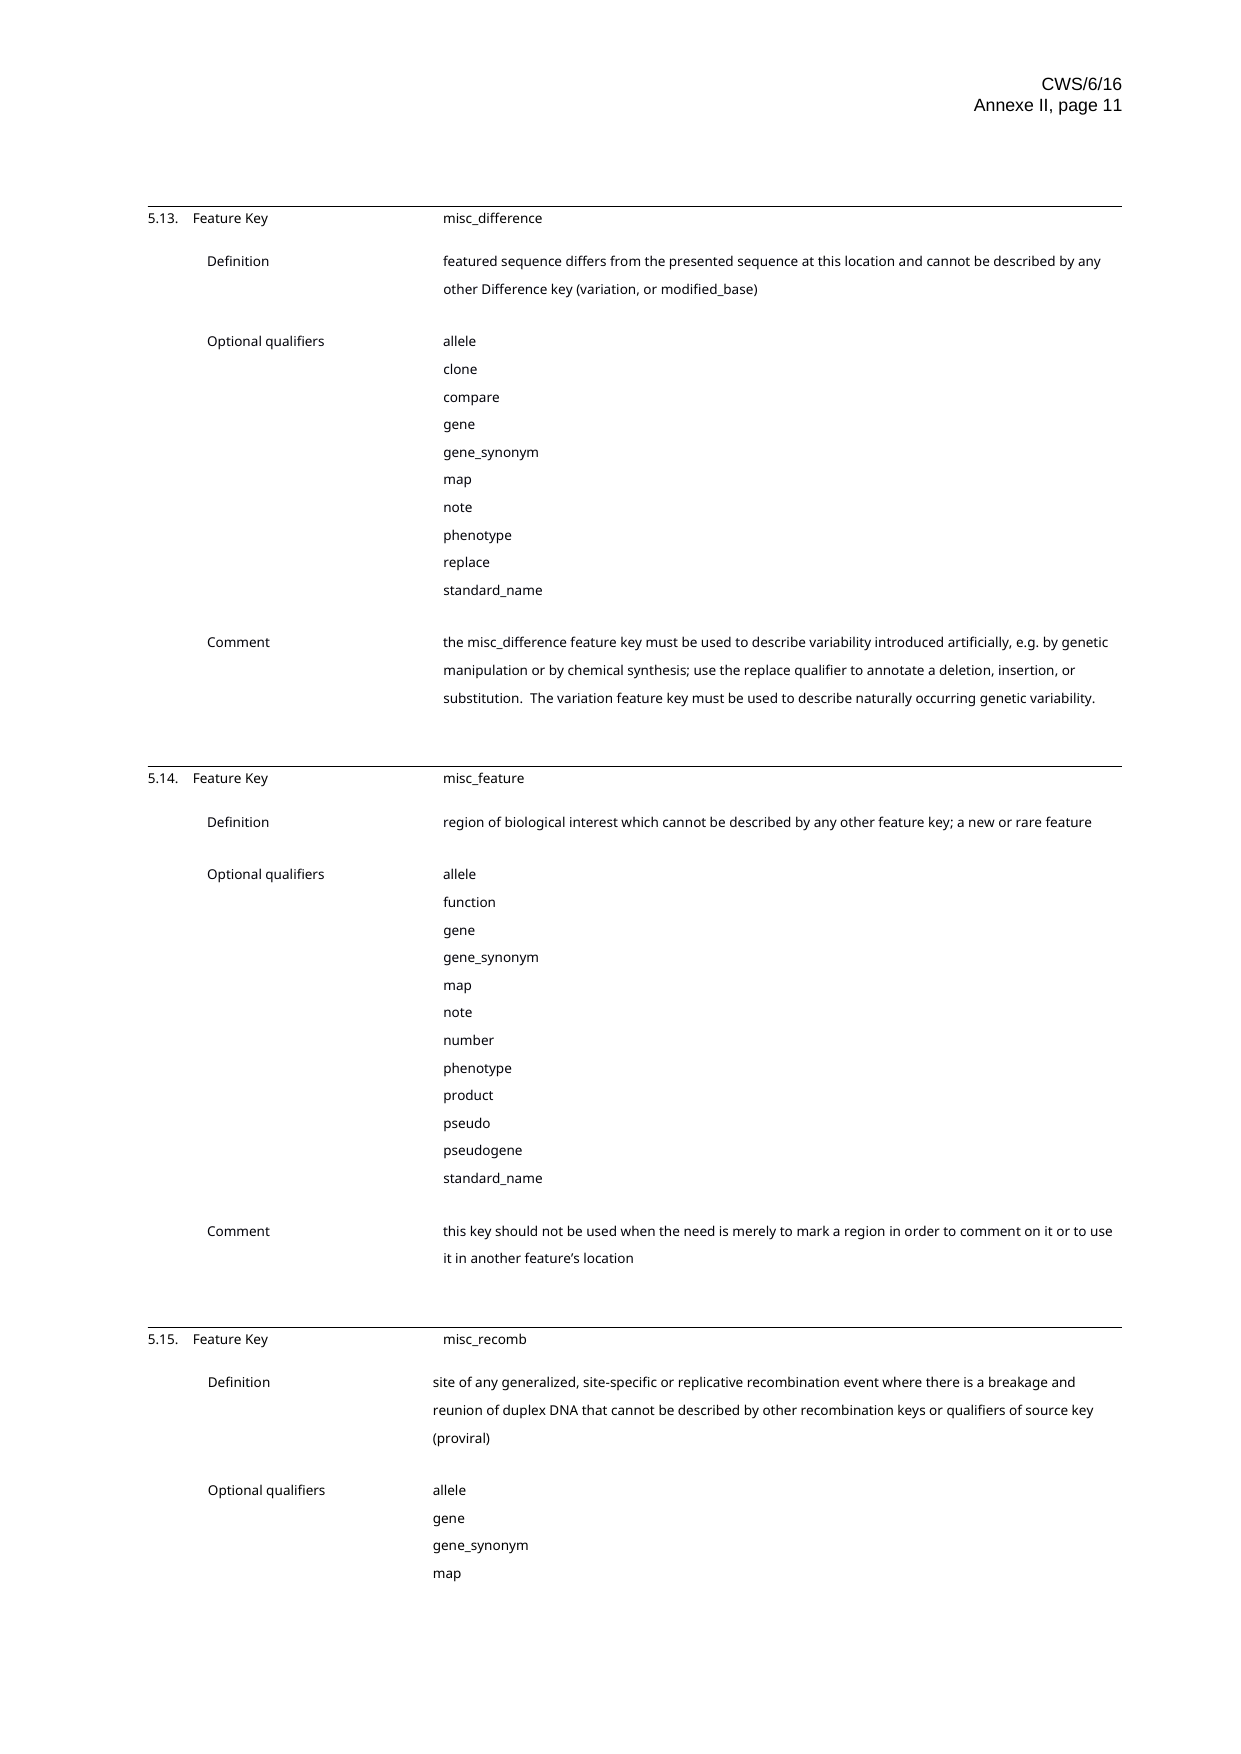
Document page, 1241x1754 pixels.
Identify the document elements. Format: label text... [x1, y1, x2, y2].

text note [443, 1003, 1122, 1022]
text phenotype [443, 1058, 1122, 1077]
text pseudo [443, 1114, 1122, 1132]
text gene [443, 921, 1122, 939]
text gene [443, 415, 1122, 433]
text pseudogene [443, 1141, 1122, 1160]
text Optional qualifiers allele [207, 332, 1122, 351]
text Feature Key misc_recomb [148, 1328, 1122, 1348]
text phenotype [443, 526, 1122, 544]
text standard_name [443, 581, 1122, 599]
text Feature Key misc_difference [148, 207, 1122, 227]
text Definition site of any generalized, site-specific or replicative recombination event where there is a breakage and reunion of duplex DNA that cannot be described by other recombination keys or qualifiers of source key (proviral) [208, 1373, 1122, 1447]
text gene_synonym [433, 1536, 1122, 1555]
text Definition featured sequence differs from the presented sequence at this location and cannot be described by any other Difference key (variation, or modified_base) [207, 252, 1122, 298]
text gene [433, 1509, 1122, 1527]
text function [443, 893, 1122, 911]
text number [443, 1031, 1122, 1049]
text Comment the misc_difference feature key must be used to describe variability introduced artificially, e.g. by genetic manipulation or by chemical synthesis; use the replace qualifier to annotate a deletion, insertion, or substitution. The variation feature key must be used to describe naturally occurring genetic variability. [207, 633, 1122, 707]
text Feature Key misc_feature [148, 767, 1122, 788]
text Optional qualifiers allele [207, 865, 1122, 884]
text clone [443, 360, 1122, 378]
text map [443, 976, 1122, 994]
text map [443, 470, 1122, 489]
text Optional qualifiers allele [208, 1481, 1122, 1499]
text gene_synonym [443, 443, 1122, 461]
text compare [443, 387, 1122, 406]
text standard_name [443, 1169, 1122, 1187]
text note [443, 498, 1122, 516]
text Comment this key should not be used when the need is merely to mark a region in order to comment on it or to use it in another feature’s location [207, 1222, 1122, 1268]
text product [443, 1086, 1122, 1104]
text gene_synonym [443, 948, 1122, 967]
text replace [443, 553, 1122, 572]
text map [433, 1564, 1122, 1582]
text Definition region of biological interest which cannot be described by any other feature key; a new or rare feature [207, 813, 1122, 831]
